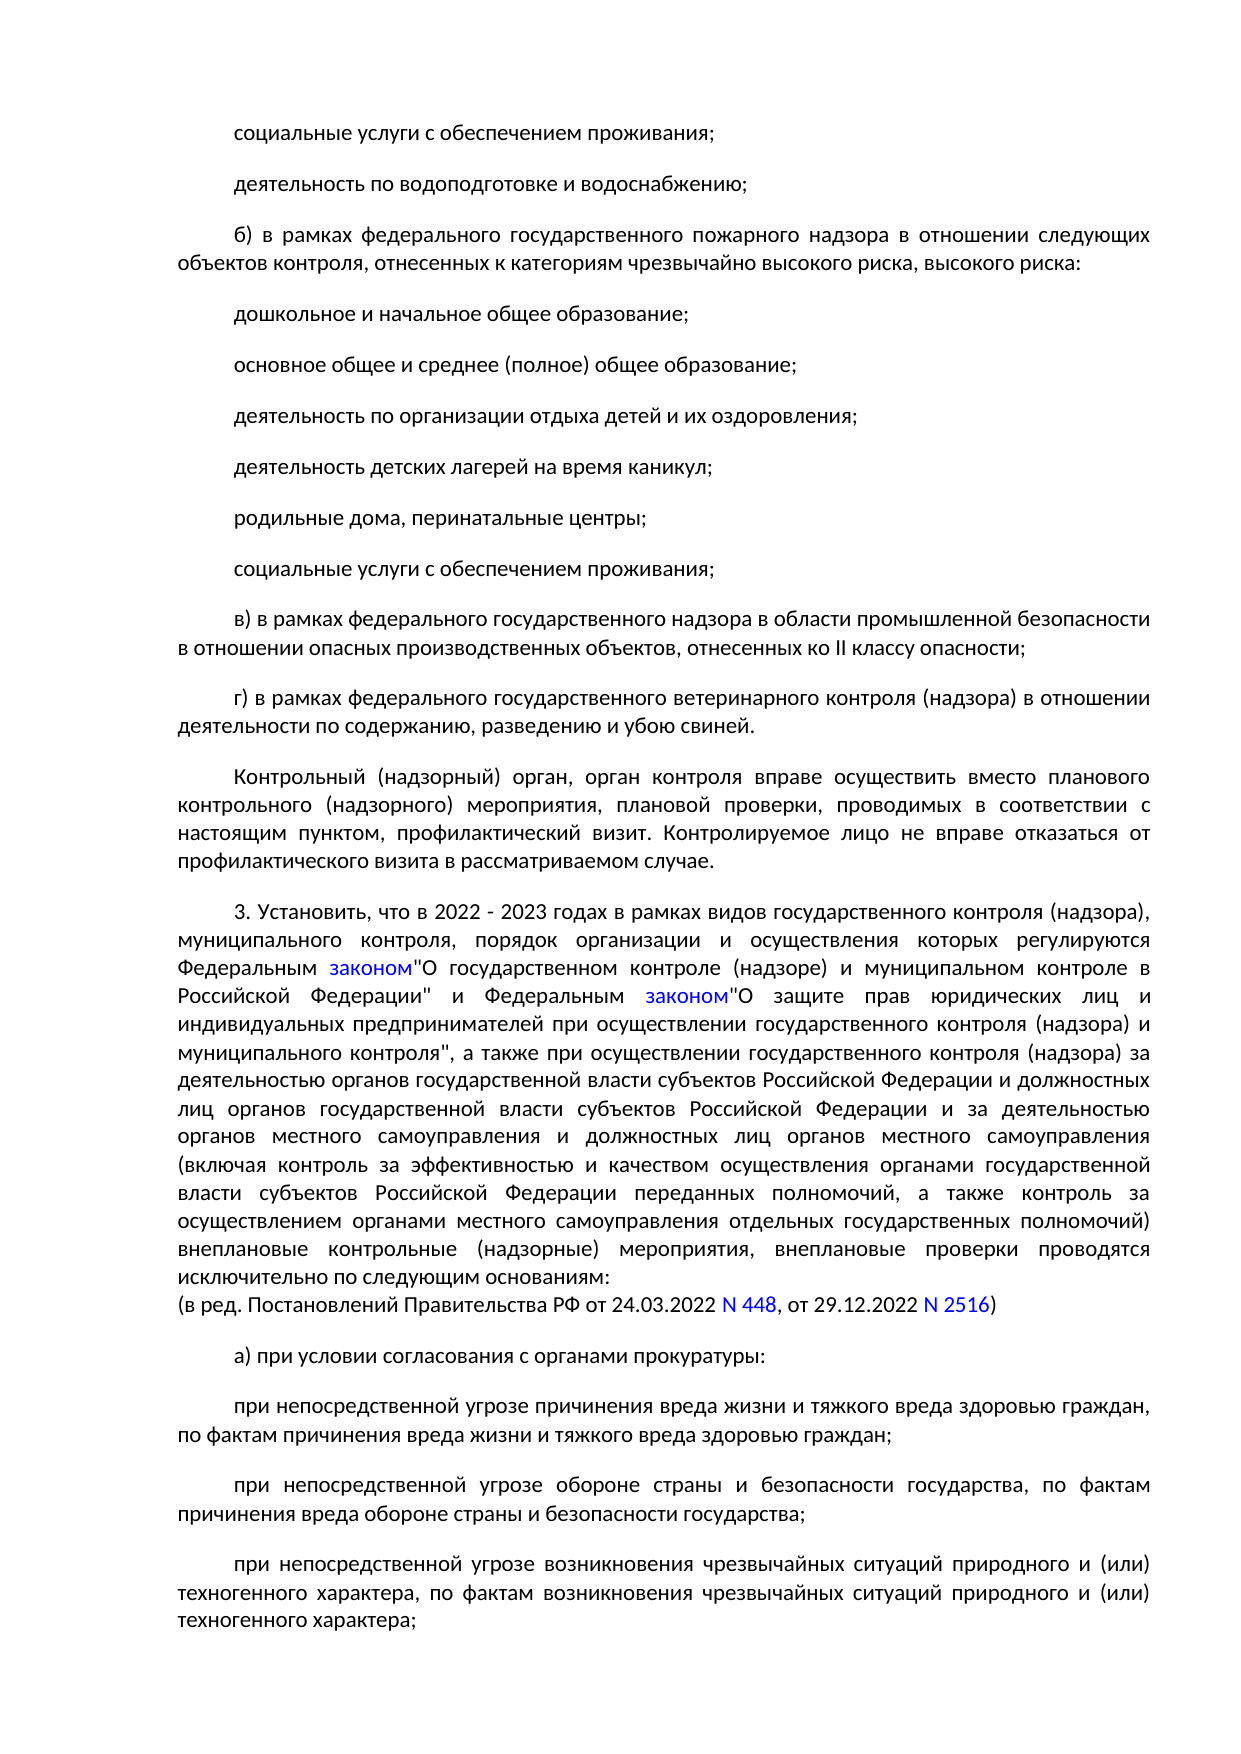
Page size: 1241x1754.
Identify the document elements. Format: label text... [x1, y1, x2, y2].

text основное общее и среднее (полное) общее образование; [177, 350, 1152, 378]
text социальные услуги с обеспечением проживания; [177, 118, 1152, 146]
text дошкольное и начальное общее образование; [177, 299, 1152, 327]
text г) в рамках федерального государственного ветеринарного контроля (надзора) в отношении деятельности по содержанию, разведению и убою свиней. [177, 683, 1152, 739]
text б) в рамках федерального государственного пожарного надзора в отношении следующих объектов контроля, отнесенных к категориям чрезвычайно высокого риска, высокого риска: [177, 220, 1152, 276]
text (в ред. Постановлений Правительства РФ от 24.03.2022 N 448, от 29.12.2022 N 2516) [177, 1290, 1152, 1318]
text родильные дома, перинатальные центры; [177, 503, 1152, 531]
text деятельность по организации отдыха детей и их оздоровления; [177, 401, 1152, 429]
text деятельность по водоподготовке и водоснабжению; [177, 169, 1152, 197]
text социальные услуги с обеспечением проживания; [177, 554, 1152, 582]
text в) в рамках федерального государственного надзора в области промышленной безопасности в отношении опасных производственных объектов, отнесенных ко II классу опасности; [177, 604, 1152, 661]
text а) при условии согласования с органами прокуратуры: [177, 1341, 1152, 1369]
text при непосредственной угрозе возникновения чрезвычайных ситуаций природного и (или) техногенного характера, по фактам возникновения чрезвычайных ситуаций природного и (или) техногенного характера; [177, 1549, 1152, 1634]
text при непосредственной угрозе обороне страны и безопасности государства, по фактам причинения вреда обороне страны и безопасности государства; [177, 1471, 1152, 1527]
text деятельность детских лагерей на время каникул; [177, 452, 1152, 480]
text при непосредственной угрозе причинения вреда жизни и тяжкого вреда здоровью граждан, по фактам причинения вреда жизни и тяжкого вреда здоровью граждан; [177, 1392, 1152, 1448]
text 3. Установить, что в 2022 - 2023 годах в рамках видов государственного контроля (надзора), муниципального контроля, порядок организации и осуществления которых регулируются Федеральным законом"О государственном контроле (надзоре) и муниципальном контроле в Российской Федерации" и Федеральным законом"О защите прав юридических лиц и индивидуальных предпринимателей при осуществлении государственного контроля (надзора) и муниципального контроля", а также при осуществлении государственного контроля (надзора) за деятельностью органов государственной власти субъектов Российской Федерации и должностных лиц органов государственной власти субъектов Российской Федерации и за деятельностью органов местного самоуправления и должностных лиц органов местного самоуправления (включая контроль за эффективностью и качеством осуществления органами государственной власти субъектов Российской Федерации переданных полномочий, а также контроль за осуществлением органами местного самоуправления отдельных государственных полномочий) внеплановые контрольные (надзорные) мероприятия, внеплановые проверки проводятся исключительно по следующим основаниям: [177, 897, 1152, 1290]
text Контрольный (надзорный) орган, орган контроля вправе осуществить вместо планового контрольного (надзорного) мероприятия, плановой проверки, проводимых в соответствии с настоящим пунктом, профилактический визит. Контролируемое лицо не вправе отказаться от профилактического визита в рассматриваемом случае. [177, 762, 1152, 874]
